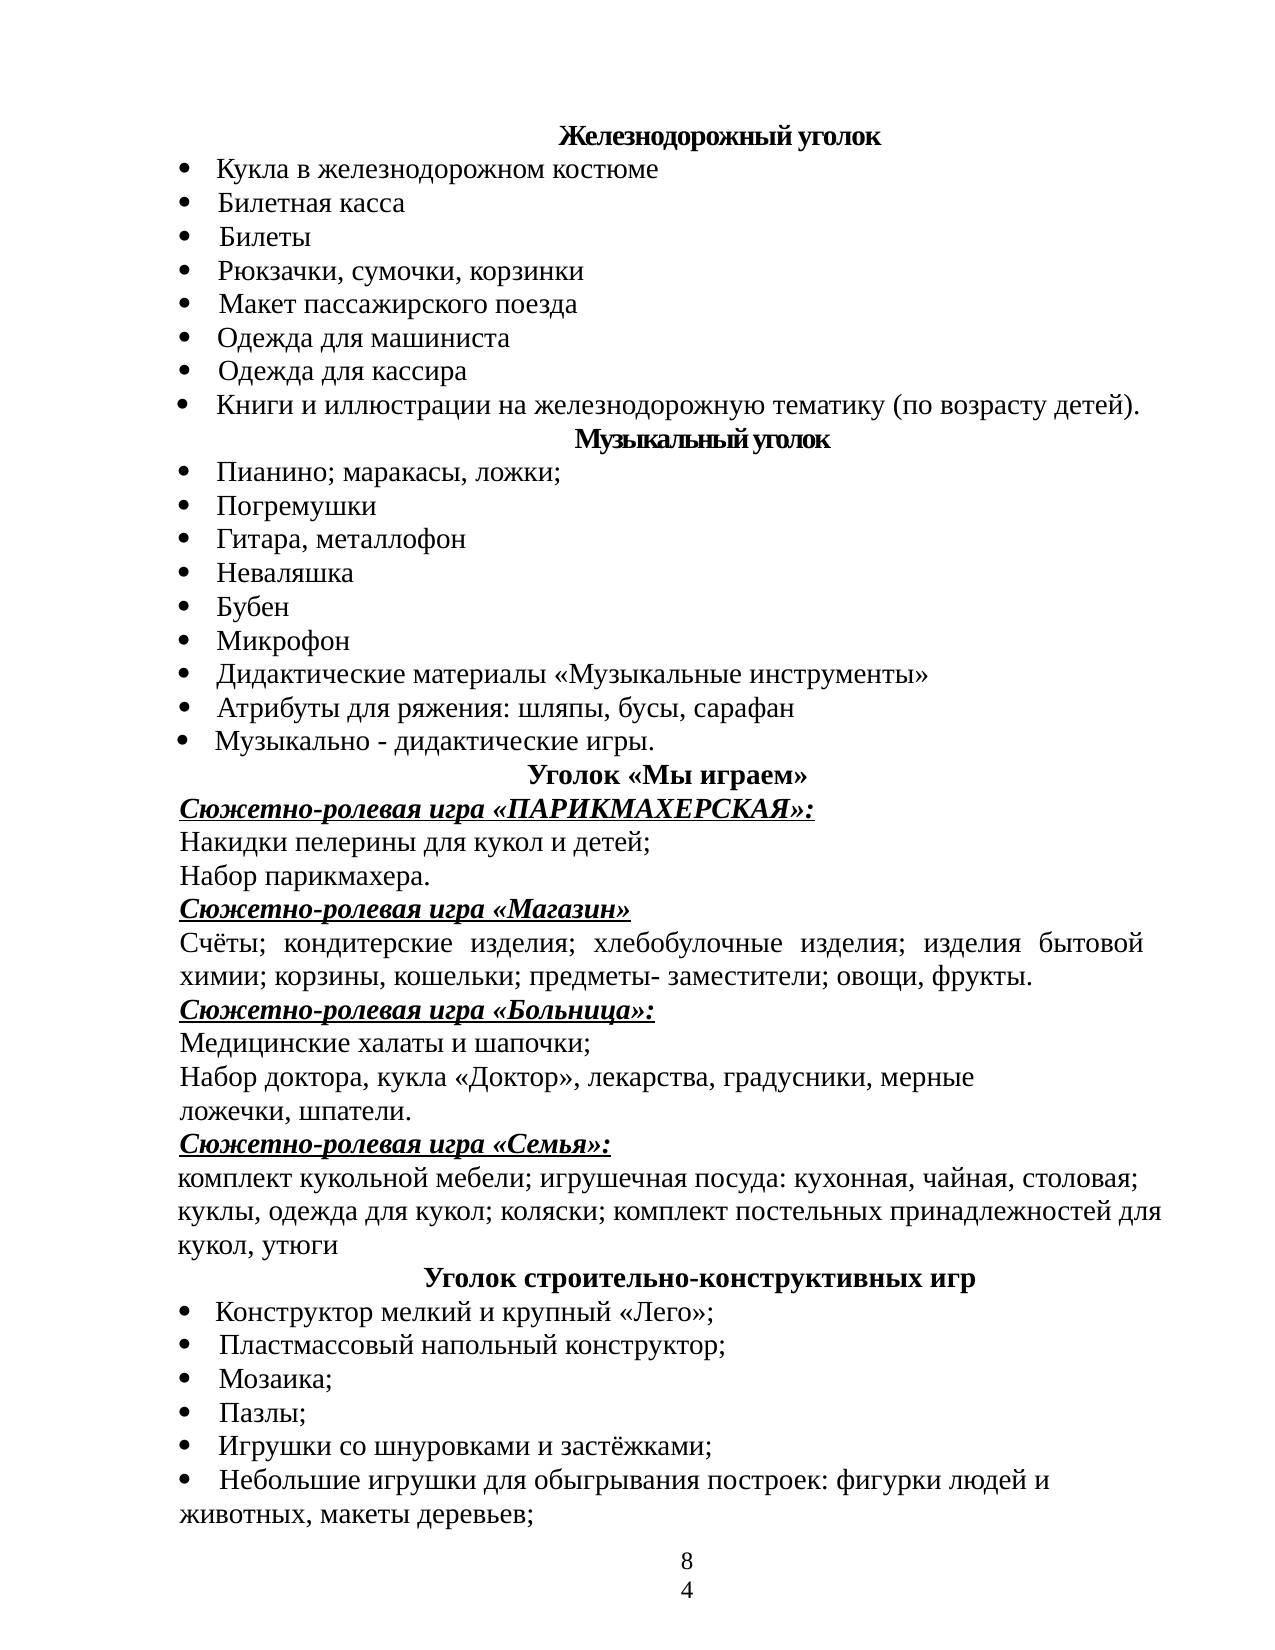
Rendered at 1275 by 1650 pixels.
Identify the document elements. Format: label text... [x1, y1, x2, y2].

text Уголок строительно-конструктивных игр [213, 1260, 1186, 1294]
list Билеты [179, 219, 1186, 253]
list Игрушки со шнуровками и застёжками; [179, 1428, 1186, 1462]
list Дидактические материалы «Музыкальные инструменты» [179, 656, 1147, 690]
text Медицинские халаты и шапочки; [179, 1026, 1186, 1059]
list Книги и иллюстрации на железнодорожную тематику (по возрасту детей). [177, 387, 1186, 421]
list Мозаика; [179, 1361, 1186, 1395]
text Сюжетно-ролевая игра «Магазин» [179, 891, 1186, 925]
text Набор доктора, кукла «Доктор», лекарства, градусники, мерные ложечки, шпатели. [179, 1059, 1066, 1126]
list Макет пассажирского поезда [179, 286, 1186, 320]
list Погремушки [179, 488, 1186, 522]
text Сюжетно-ролевая игра «ПАРИКМАХЕРСКАЯ»: [179, 791, 1186, 824]
list Пазлы; [179, 1395, 1186, 1428]
text Железнодорожный уголок [254, 118, 1186, 152]
text комплект кукольной мебели; игрушечная посуда: кухонная, чайная, столовая; куклы, одежда для кукол; коляски; комплект постельных принадлежностей для кукол, утюги [177, 1160, 1186, 1260]
list Атрибуты для ряжения: шляпы, бусы, сарафан [179, 690, 1186, 723]
text Сюжетно-ролевая игра «Семья»: [179, 1126, 1186, 1160]
list Неваляшка [179, 555, 1186, 589]
list Одежда для машиниста [179, 320, 1186, 353]
list Бубен [179, 589, 1186, 623]
text Набор парикмахера. [179, 858, 1186, 891]
list Одежда для кассира [179, 353, 1186, 387]
list Билетная касса [179, 185, 1186, 219]
list Конструктор мелкий и крупный «Лего»; [179, 1294, 1186, 1327]
text Накидки пелерины для кукол и детей; [179, 824, 1186, 858]
list Музыкально - дидактические игры. [177, 723, 1186, 757]
list Небольшие игрушки для обыгрывания построек: фигурки людей и животных, макеты деревьев; [179, 1462, 1141, 1529]
text Музыкальный уголок [221, 421, 1186, 454]
list Рюкзачки, сумочки, корзинки [179, 253, 1186, 286]
text Сюжетно-ролевая игра «Больница»: [179, 992, 1186, 1026]
text Уголок «Мы играем» [177, 757, 1157, 791]
list Микрофон [179, 623, 1186, 656]
list Пианино; маракасы, ложки; [179, 454, 1186, 488]
list Кукла в железнодорожном костюме [179, 152, 1186, 185]
list Гитара, металлофон [179, 522, 1186, 555]
list Пластмассовый напольный конструктор; [179, 1327, 1186, 1361]
text Счёты; кондитерские изделия; хлебобулочные изделия; изделия бытовой химии; корзины, кошельки; предметы- заместители; овощи, фрукты. [179, 925, 1145, 992]
